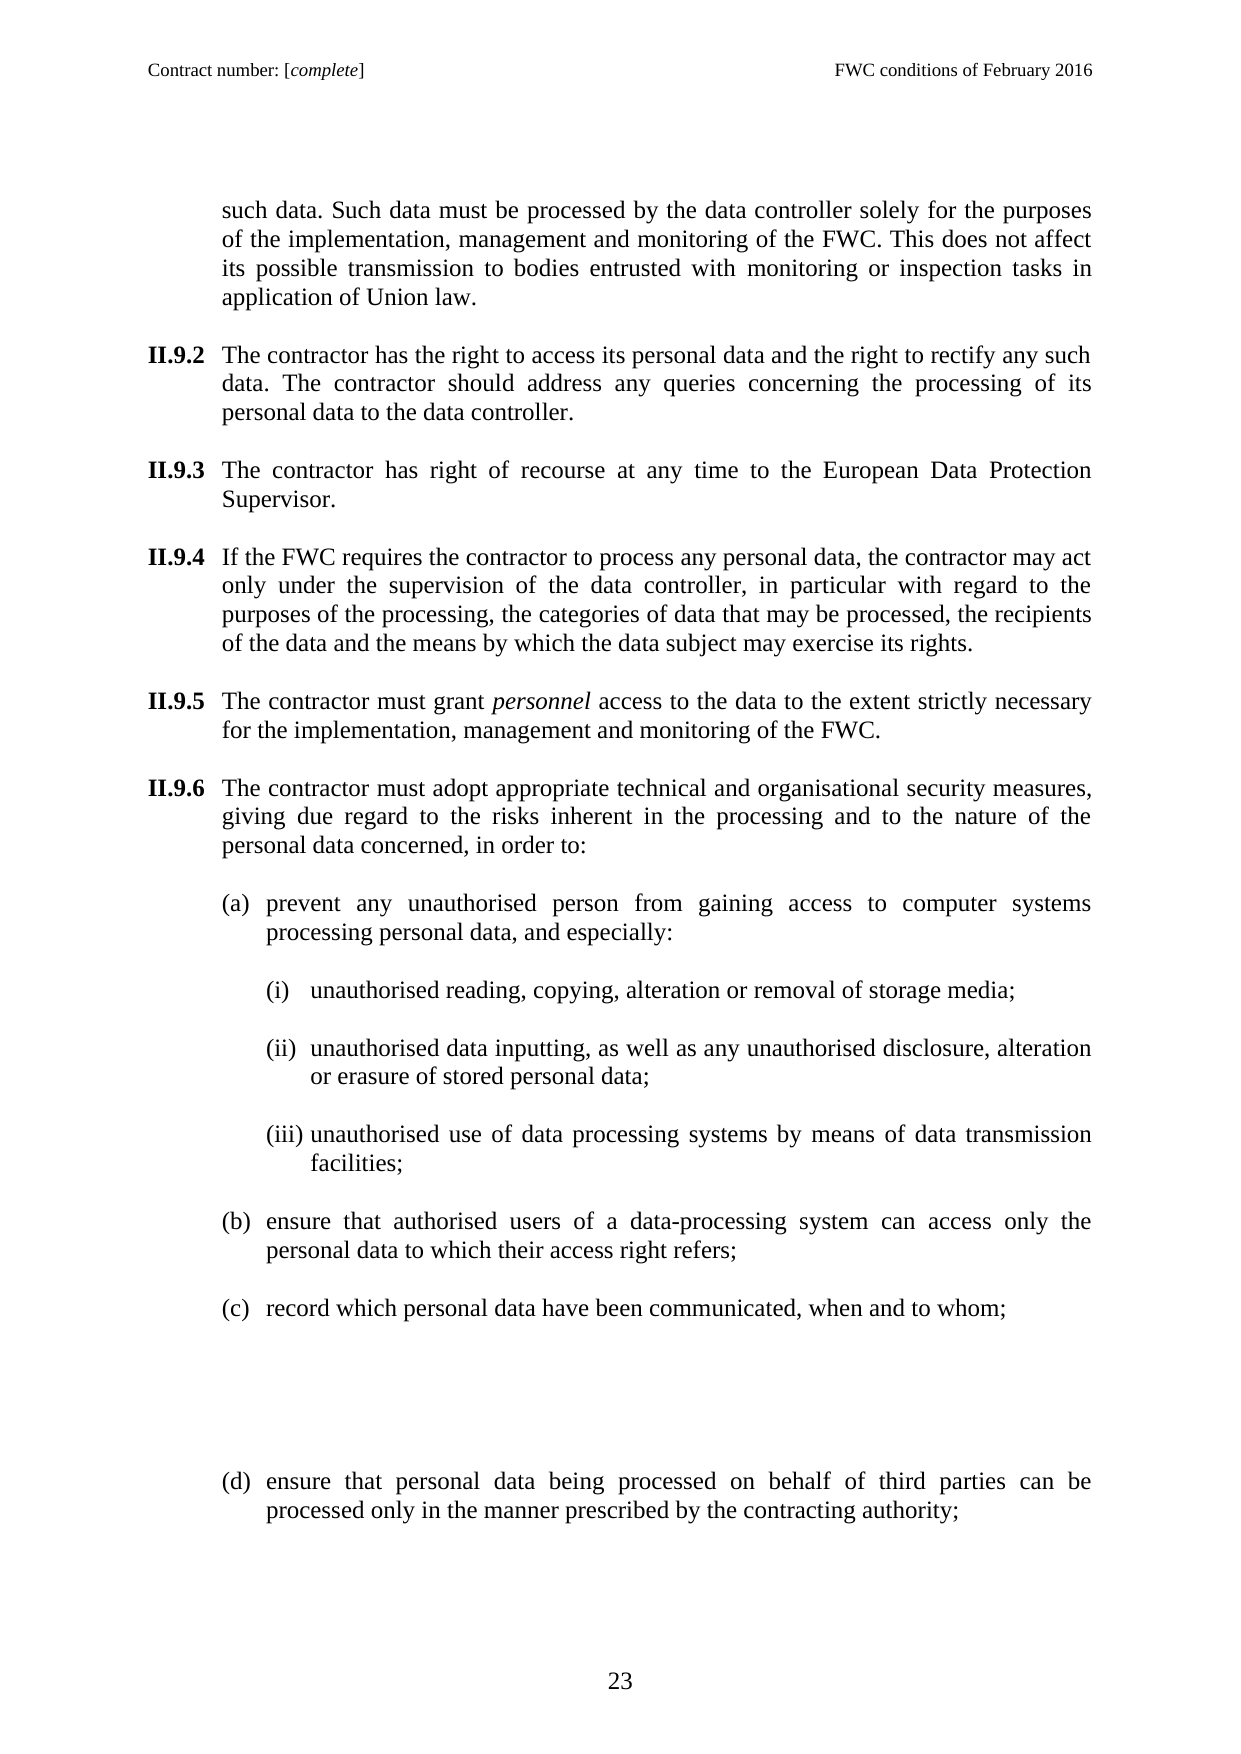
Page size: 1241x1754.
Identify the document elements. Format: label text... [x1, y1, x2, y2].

text II.9.2 The contractor has the right to access its personal data and the right to rectify any such data. The contractor should address any queries concerning the processing of its personal data to the data controller. [148, 340, 1092, 426]
text II.9.4 If the FWC requires the contractor to process any personal data, the contractor may act only under the supervision of the data controller, in particular with regard to the purposes of the processing, the categories of data that may be processed, the recipients of the data and the means by which the data subject may exercise its rights. [148, 542, 1092, 657]
text (b) ensure that authorised users of a data-processing system can access only the personal data to which their access right refers; [222, 1206, 1092, 1263]
text II.9.3 The contractor has right of recourse at any time to the European Data Protection Supervisor. [148, 455, 1092, 513]
text (a) prevent any unauthorised person from gaining access to computer systems processing personal data, and especially: [222, 888, 1092, 946]
text (d) ensure that personal data being processed on behalf of third parties can be processed only in the manner prescribed by the contracting authority; [222, 1466, 1092, 1524]
text II.9.5 The contractor must grant personnel access to the data to the extent strictly necessary for the implementation, management and monitoring of the FWC. [148, 686, 1092, 743]
text (ii) unauthorised data inputting, as well as any unauthorised disclosure, alteration or erasure of stored personal data; [266, 1033, 1092, 1090]
text (c) record which personal data have been communicated, when and to whom; [222, 1293, 1092, 1321]
text (i) unauthorised reading, copying, alteration or removal of storage media; [266, 975, 1092, 1003]
text (iii) unauthorised use of data processing systems by means of data transmission facilities; [266, 1119, 1092, 1177]
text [148, 196, 1092, 311]
text II.9.6 The contractor must adopt appropriate technical and organisational security measures, giving due regard to the risks inherent in the processing and to the nature of the personal data concerned, in order to: [148, 773, 1092, 859]
